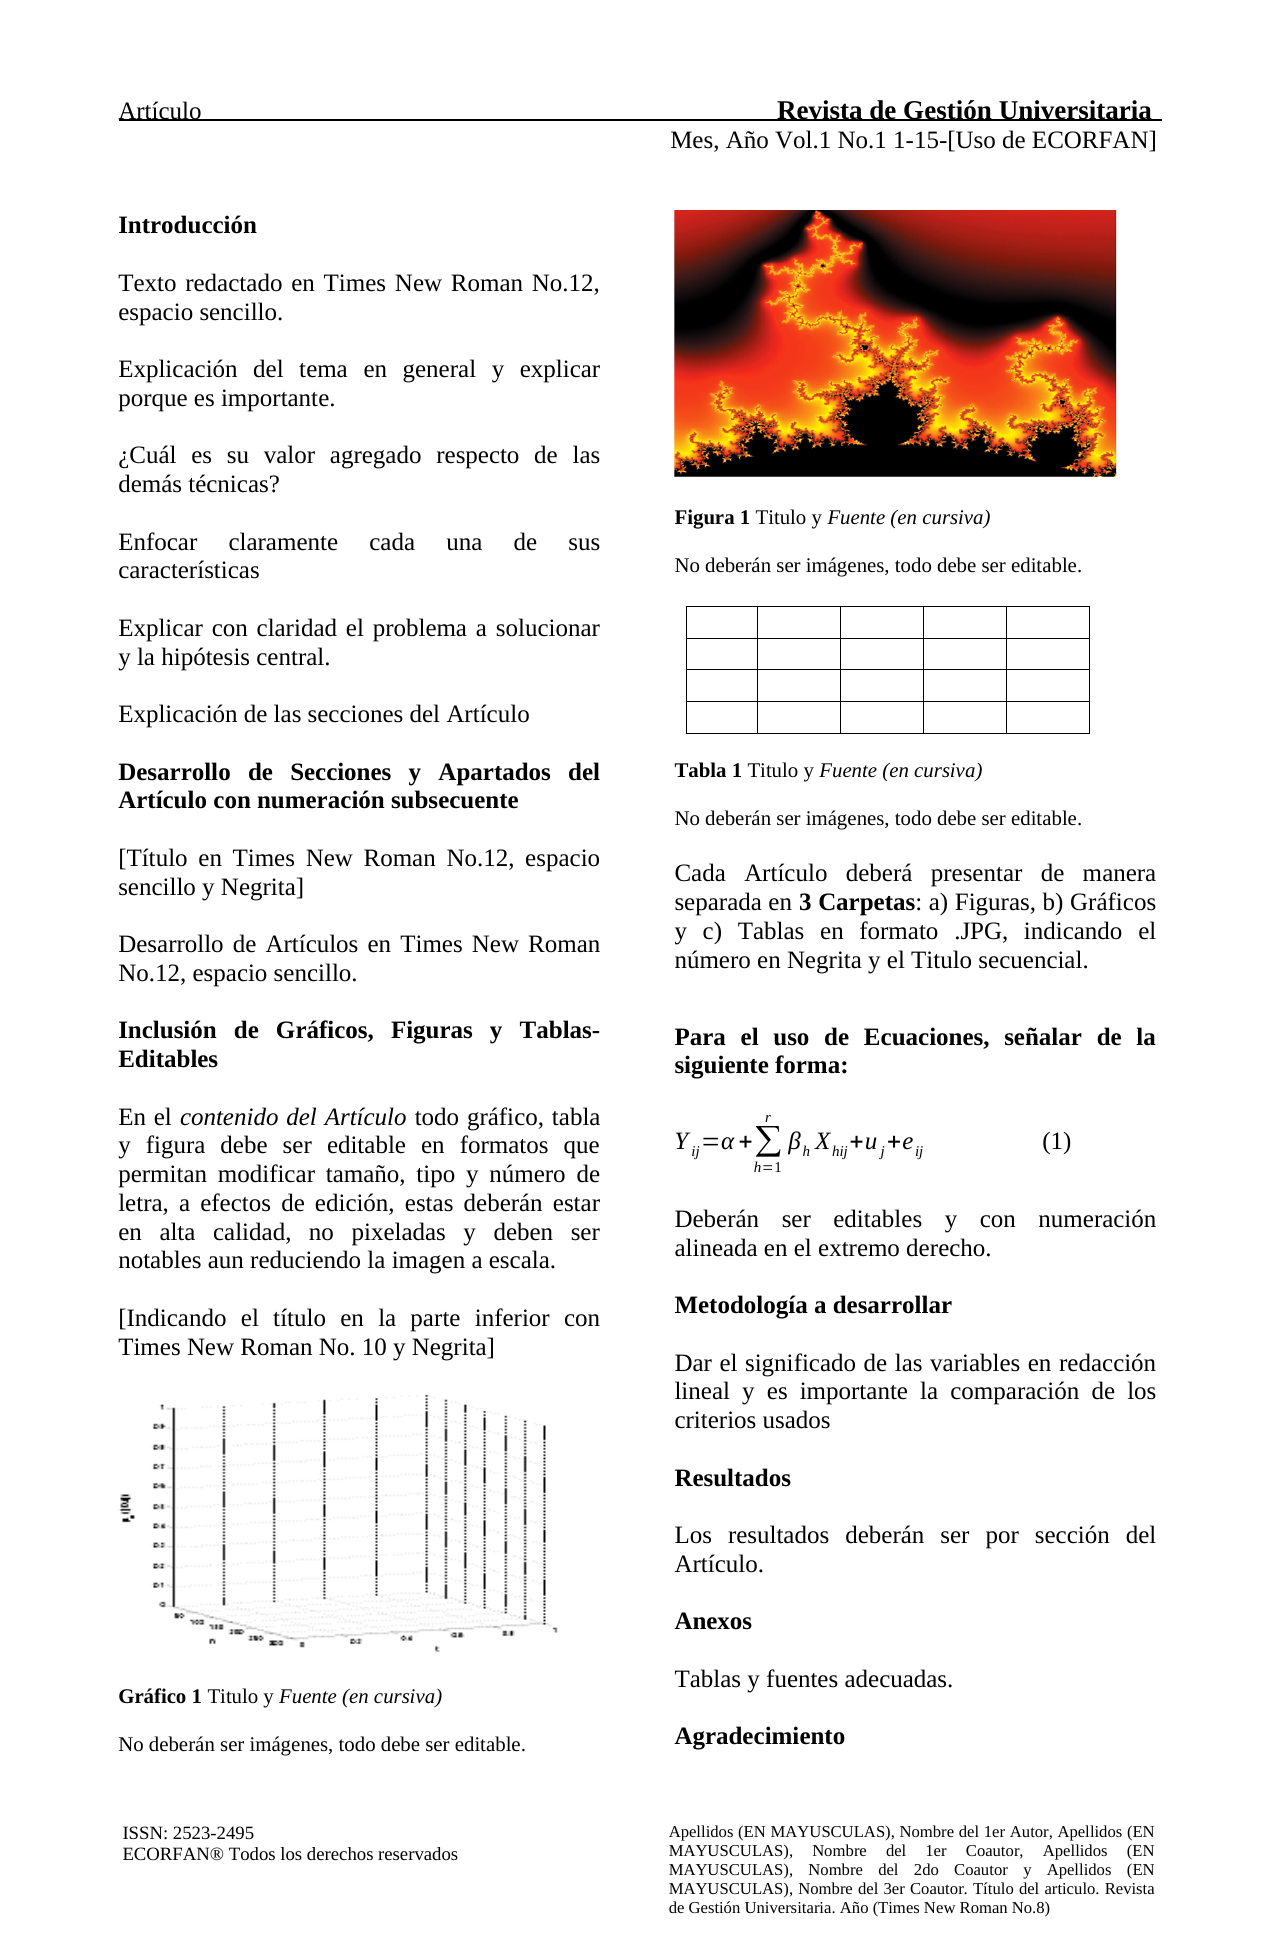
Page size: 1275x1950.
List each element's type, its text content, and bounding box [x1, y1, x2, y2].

table_header [1007, 607, 1089, 638]
table_cell [924, 702, 1006, 732]
text Anexos [674, 1606, 1157, 1635]
picture [118, 1389, 562, 1656]
table_cell [924, 639, 1006, 669]
text Deberán ser editables y con numeración alineada en el extremo derecho. [674, 1204, 1157, 1261]
text [Indicando el título en la parte inferior con Times New Roman No. 10 y Negrita] [118, 1303, 601, 1361]
text ¿Cuál es su valor agregado respecto de las demás técnicas? [118, 441, 601, 498]
table_cell [687, 670, 757, 701]
table_cell [687, 702, 757, 732]
text Cada Artículo deberá presentar de manera separada en 3 Carpetas: a) Figuras, b) Gráficos y c) Tablas en formato .JPG, indicando el número en Negrita y el Titulo secuencial. [674, 858, 1157, 973]
table_cell [1007, 639, 1089, 669]
text Los resultados deberán ser por sección del Artículo. [674, 1520, 1157, 1578]
text Inclusión de Gráficos, Figuras y Tablas-Editables [118, 1016, 601, 1073]
text Metodología a desarrollar [674, 1290, 1157, 1319]
text Para el uso de Ecuaciones, señalar de la siguiente forma: [674, 1022, 1157, 1079]
table_cell [687, 639, 757, 669]
text Desarrollo de Secciones y Apartados del Artículo con numeración subsecuente [118, 757, 601, 814]
table_cell [841, 670, 923, 701]
text Gráfico 1 Titulo y Fuente (en cursiva) [118, 1684, 601, 1708]
text Enfocar claramente cada una de sus características [118, 527, 601, 584]
text Texto redactado en Times New Roman No.12, espacio sencillo. [118, 268, 601, 326]
text Tablas y fuentes adecuadas. [674, 1664, 1157, 1693]
table_cell [1007, 702, 1089, 732]
table_cell [758, 670, 840, 701]
text Resultados [674, 1463, 1157, 1491]
table_header [758, 607, 840, 638]
text Tabla 1 Titulo y Fuente (en cursiva) [674, 757, 1157, 782]
text Introducción [118, 211, 601, 239]
picture [674, 210, 1118, 477]
table_cell [841, 702, 923, 732]
text (1) [674, 1108, 1157, 1175]
text Desarrollo de Artículos en Times New Roman No.12, espacio sencillo. [118, 929, 601, 987]
text Dar el significado de las variables en redacción lineal y es importante la comparación de los criterios usados [674, 1348, 1157, 1434]
table_header [687, 607, 757, 638]
text Agradecimiento [674, 1721, 1157, 1750]
table_header [841, 607, 923, 638]
text Figura 1 Titulo y Fuente (en cursiva) [674, 505, 1157, 529]
table_cell [924, 670, 1006, 701]
table_cell [841, 639, 923, 669]
text No deberán ser imágenes, todo debe ser editable. [118, 1732, 601, 1756]
text No deberán ser imágenes, todo debe ser editable. [674, 553, 1157, 577]
text Explicar con claridad el problema a solucionar y la hipótesis central. [118, 613, 601, 671]
table_cell [758, 639, 840, 669]
text [Título en Times New Roman No.12, espacio sencillo y Negrita] [118, 843, 601, 901]
table_cell [758, 702, 840, 732]
table_cell [1007, 670, 1089, 701]
table_header [924, 607, 1006, 638]
text En el contenido del Artículo todo gráfico, tabla y figura debe ser editable en formatos que permitan modificar tamaño, tipo y número de letra, a efectos de edición, estas deberán estar en alta calidad, no pixeladas y deben ser notables aun reduciendo la imagen a escala. [118, 1102, 601, 1274]
text Explicación del tema en general y explicar porque es importante. [118, 354, 601, 412]
text Explicación de las secciones del Artículo [118, 699, 601, 728]
text No deberán ser imágenes, todo debe ser editable. [674, 806, 1157, 830]
